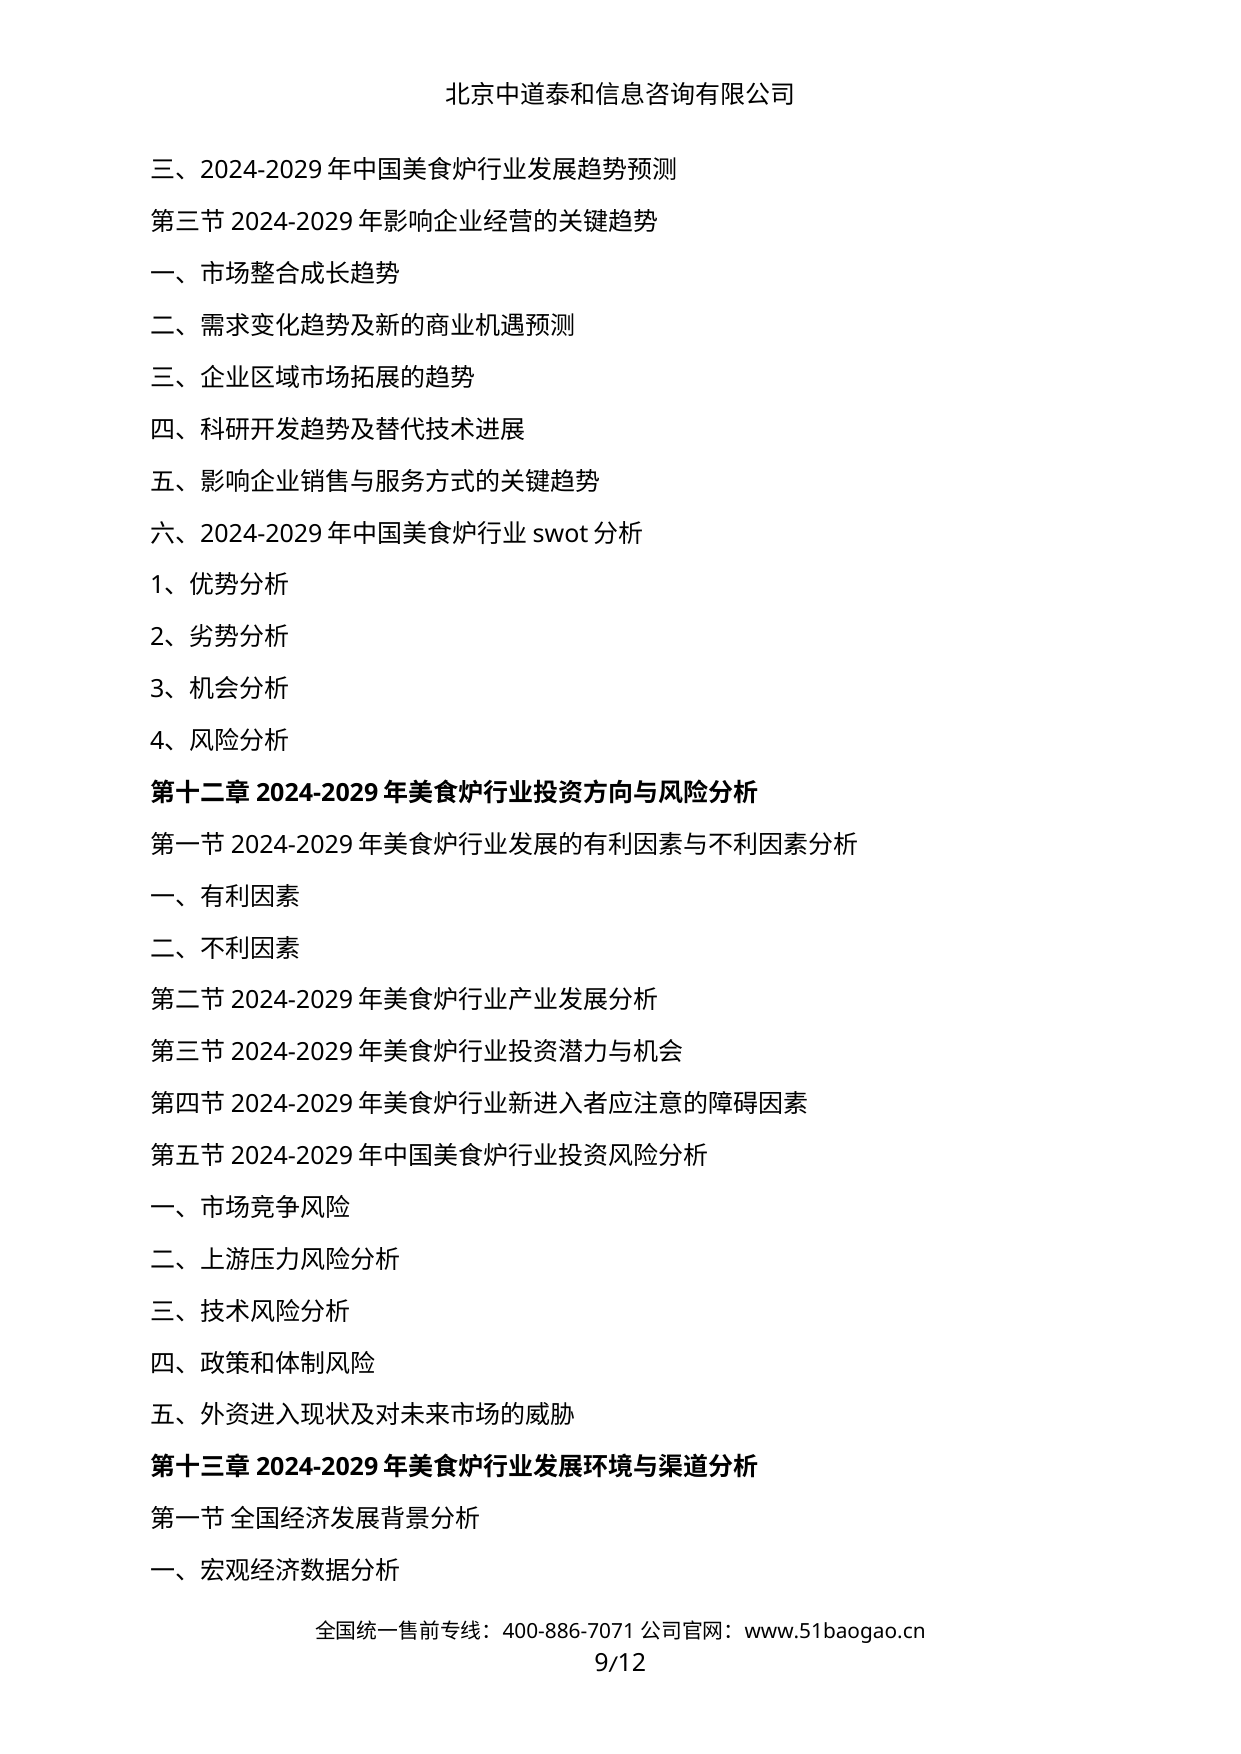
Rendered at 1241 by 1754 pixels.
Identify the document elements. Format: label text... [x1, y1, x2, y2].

text 二、上游压力风险分析 [150, 1239, 1090, 1276]
text 三、技术风险分析 [150, 1291, 1090, 1327]
text 三、企业区域市场拓展的趋势 [150, 357, 1090, 394]
text 第二节 2024-2029年美食炉行业产业发展分析 [150, 980, 1090, 1016]
text 第十二章 2024-2029年美食炉行业投资方向与风险分析 [150, 772, 1090, 809]
text 四、科研开发趋势及替代技术进展 [150, 409, 1090, 446]
text 第三节 2024-2029年美食炉行业投资潜力与机会 [150, 1032, 1090, 1068]
text 第五节 2024-2029年中国美食炉行业投资风险分析 [150, 1136, 1090, 1172]
text 五、外资进入现状及对未来市场的威胁 [150, 1395, 1090, 1431]
text 第三节 2024-2029年影响企业经营的关键趋势 [150, 202, 1090, 238]
text 一、宏观经济数据分析 [150, 1551, 1090, 1587]
text 1、优势分析 [150, 565, 1090, 601]
text 2、劣势分析 [150, 617, 1090, 653]
text 第一节 全国经济发展背景分析 [150, 1499, 1090, 1535]
text 二、不利因素 [150, 928, 1090, 964]
text 3、机会分析 [150, 669, 1090, 705]
text 五、影响企业销售与服务方式的关键趋势 [150, 461, 1090, 497]
text 4、风险分析 [150, 721, 1090, 757]
text 二、需求变化趋势及新的商业机遇预测 [150, 306, 1090, 342]
text 三、2024-2029年中国美食炉行业发展趋势预测 [150, 150, 1090, 186]
text 第四节 2024-2029年美食炉行业新进入者应注意的障碍因素 [150, 1084, 1090, 1120]
text 第一节 2024-2029年美食炉行业发展的有利因素与不利因素分析 [150, 824, 1090, 861]
text 一、有利因素 [150, 876, 1090, 912]
text 四、政策和体制风险 [150, 1343, 1090, 1379]
text 第十三章 2024-2029年美食炉行业发展环境与渠道分析 [150, 1447, 1090, 1483]
text 一、市场竞争风险 [150, 1187, 1090, 1224]
text 一、市场整合成长趋势 [150, 254, 1090, 290]
text 六、2024-2029年中国美食炉行业swot分析 [150, 513, 1090, 549]
